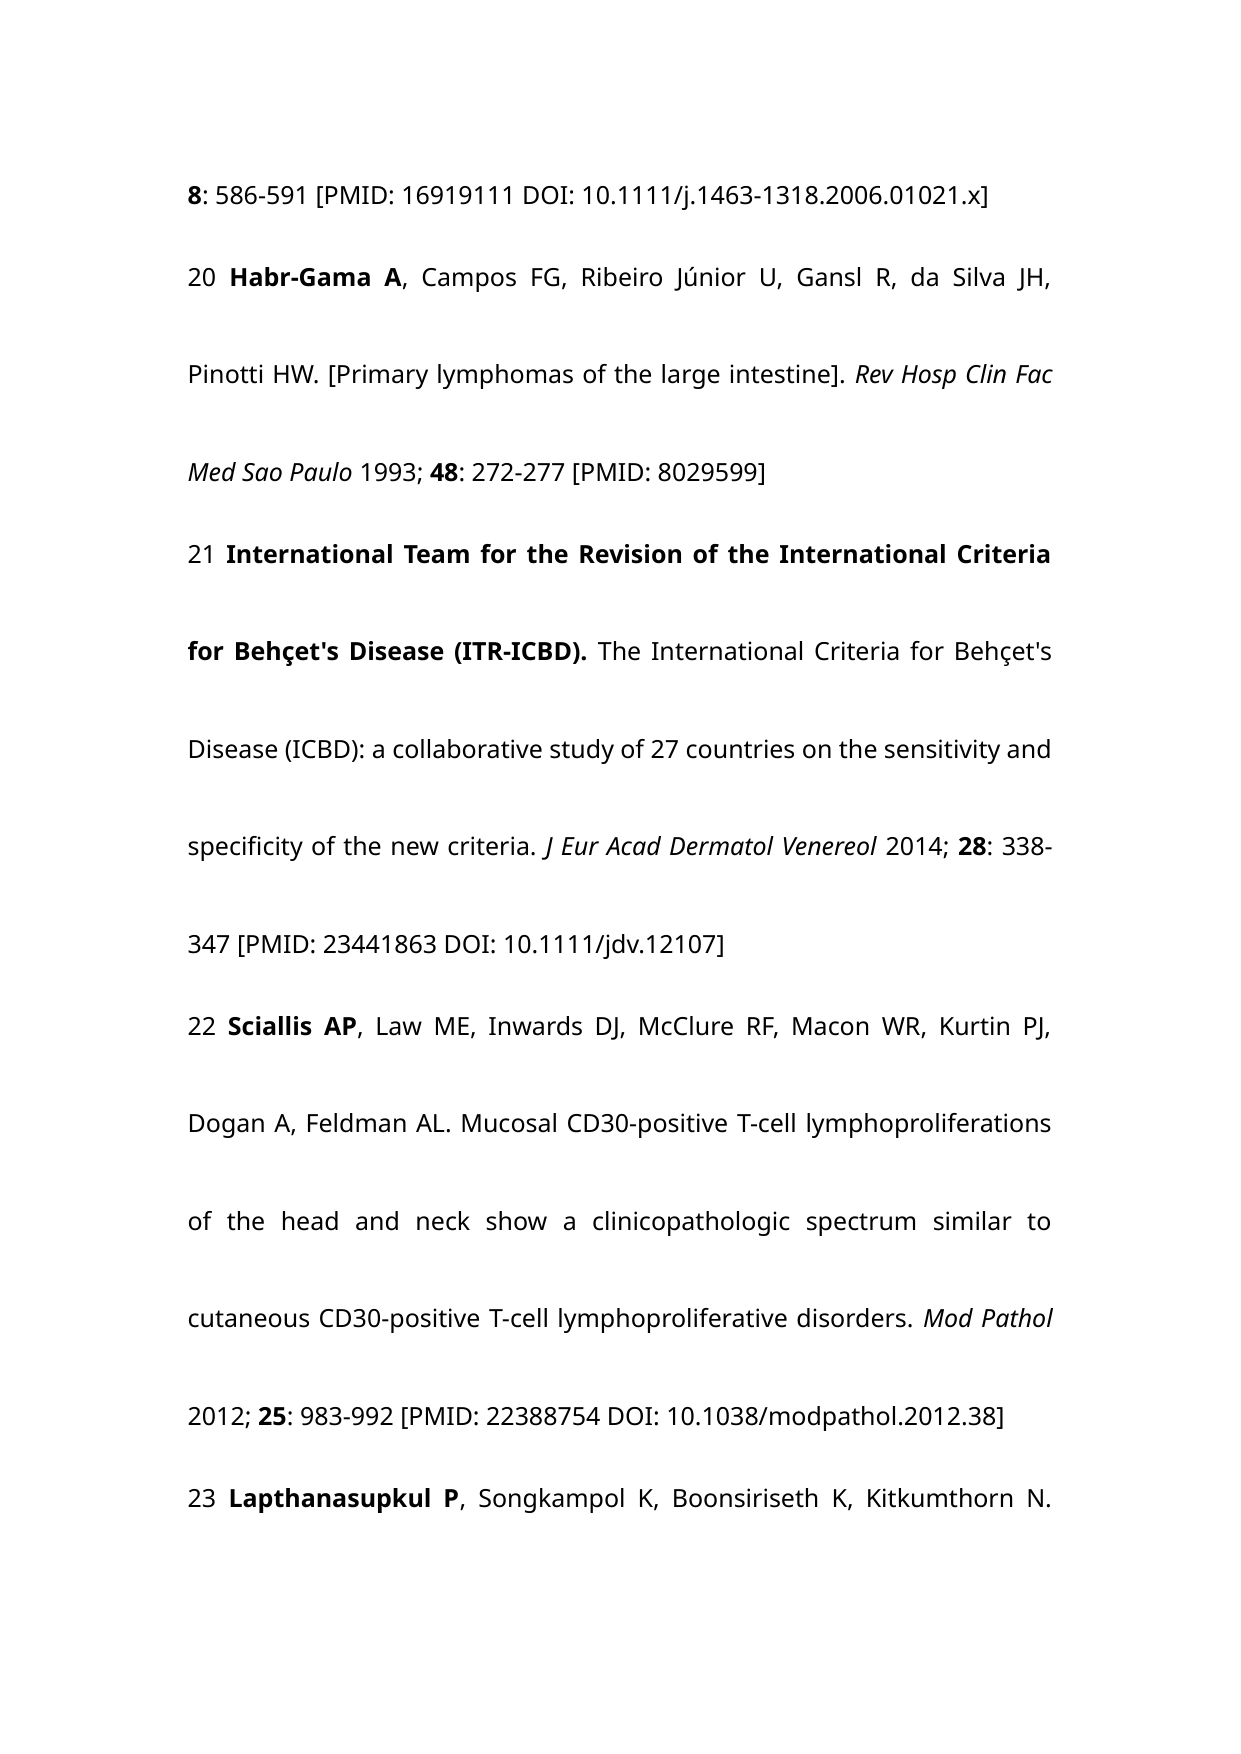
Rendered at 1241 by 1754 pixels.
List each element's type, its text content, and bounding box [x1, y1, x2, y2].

text 22 Sciallis AP, Law ME, Inwards DJ, McClure RF, Macon WR, Kurtin PJ, Dogan A, Feldman AL. Mucosal CD30-positive T-cell lymphoproliferations of the head and neck show a clinicopathologic spectrum similar to cutaneous CD30-positive T-cell lymphoproliferative disorders. Mod Pathol 2012; 25: 983-992 [PMID: 22388754 DOI: 10.1038/modpathol.2012.38] [187, 993, 1053, 1448]
text 20 Habr-Gama A, Campos FG, Ribeiro Júnior U, Gansl R, da Silva JH, Pinotti HW. [Primary lymphomas of the large intestine]. Rev Hosp Clin Fac Med Sao Paulo 1993; 48: 272-277 [PMID: 8029599] [187, 244, 1053, 504]
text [187, 1465, 1053, 1530]
text 21 International Team for the Revision of the International Criteria for Behçet's Disease (ITR-ICBD). The International Criteria for Behçet's Disease (ICBD): a collaborative study of 27 countries on the sensitivity and specificity of the new criteria. J Eur Acad Dermatol Venereol 2014; 28: 338-347 [PMID: 23441863 DOI: 10.1111/jdv.12107] [187, 521, 1053, 976]
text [187, 162, 1053, 227]
